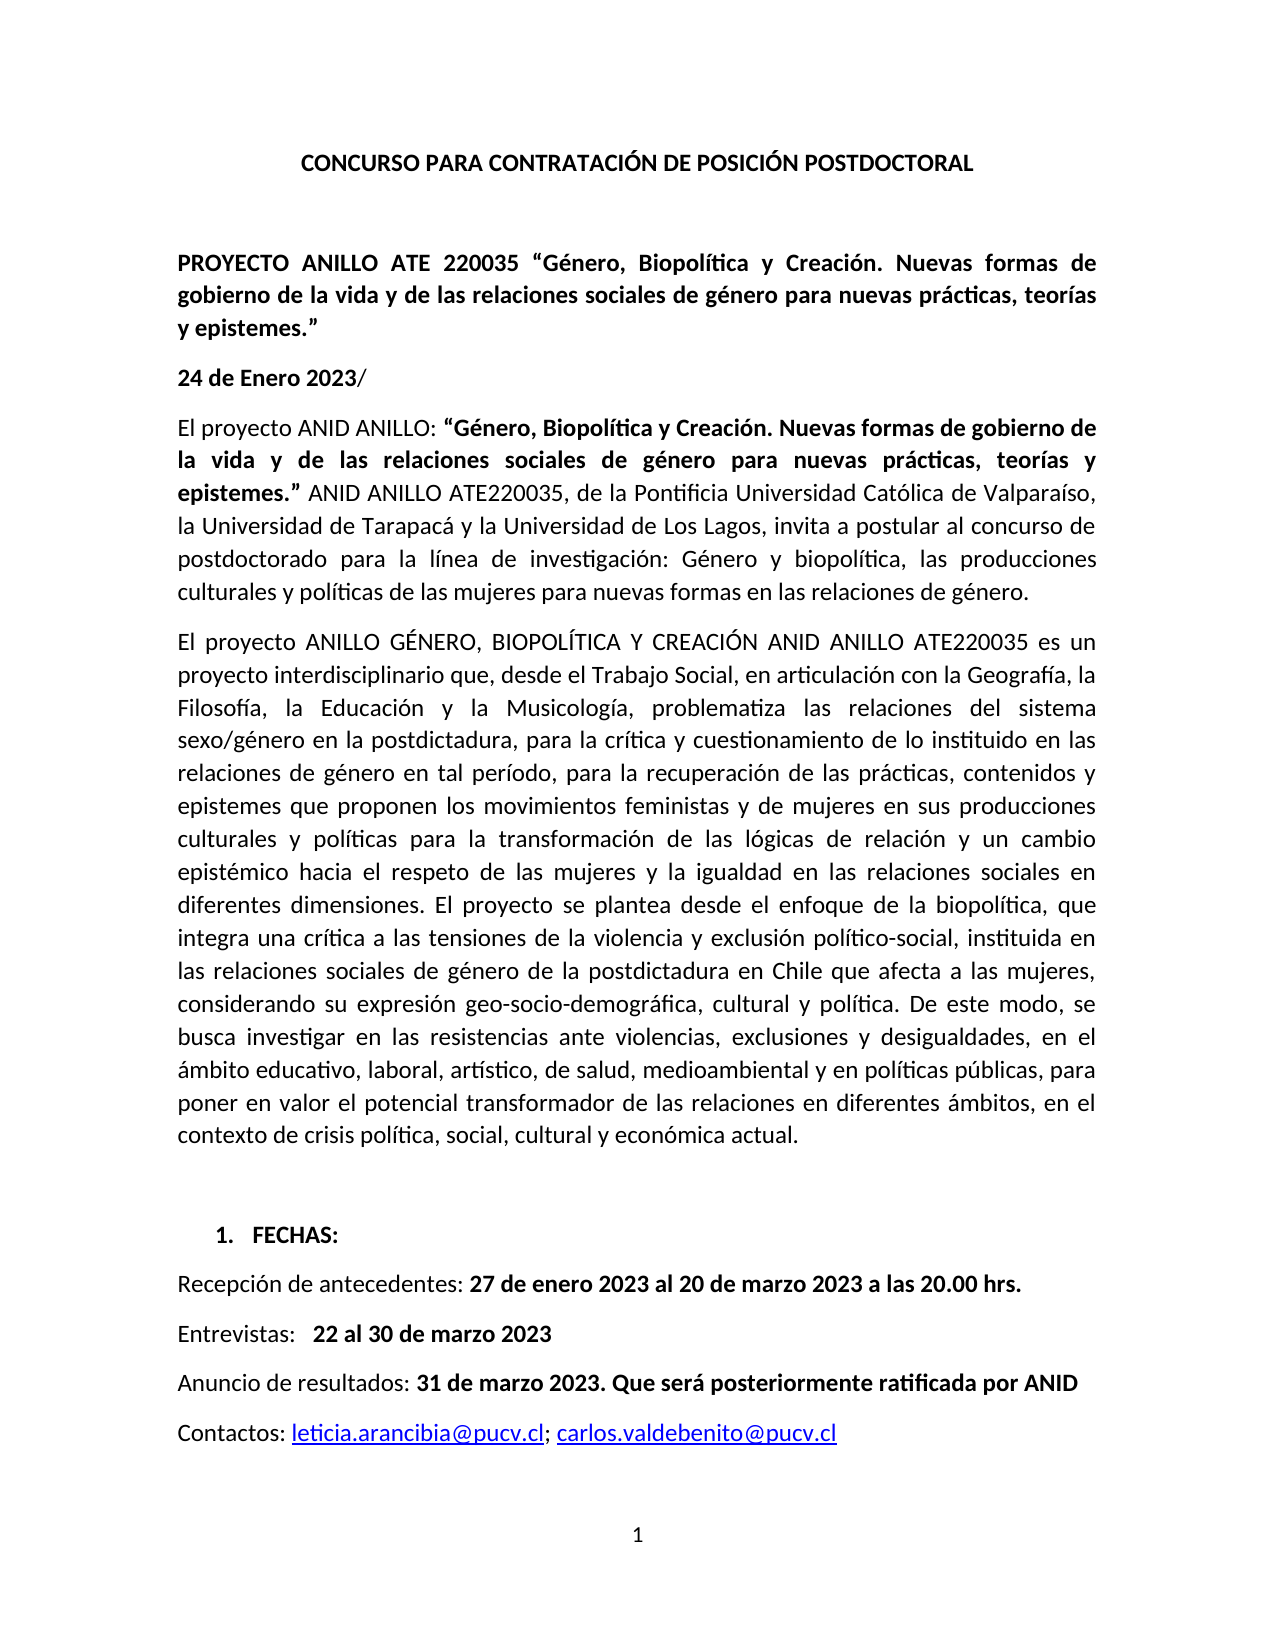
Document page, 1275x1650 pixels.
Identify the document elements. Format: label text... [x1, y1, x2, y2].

text 24 de Enero 2023/ [177, 362, 1098, 393]
text Recepción de antecedentes: 27 de enero 2023 al 20 de marzo 2023 a las 20.00 hrs. [177, 1268, 1098, 1299]
text Anuncio de resultados: 31 de marzo 2023. Que será posteriormente ratificada por ANID [177, 1368, 1098, 1398]
text El proyecto ANILLO GÉNERO, BIOPOLÍTICA Y CREACIÓN ANID ANILLO ATE220035 es un proyecto interdisciplinario que, desde el Trabajo Social, en articulación con la Geografía, la Filosofía, la Educación y la Musicología, problematiza las relaciones del sistema sexo/género en la postdictadura, para la crítica y cuestionamiento de lo instituido en las relaciones de género en tal período, para la recuperación de las prácticas, contenidos y epistemes que proponen los movimientos feministas y de mujeres en sus producciones culturales y políticas para la transformación de las lógicas de relación y un cambio epistémico hacia el respeto de las mujeres y la igualdad en las relaciones sociales en diferentes dimensiones. El proyecto se plantea desde el enfoque de la biopolítica, que integra una crítica a las tensiones de la violencia y exclusión político-social, instituida en las relaciones sociales de género de la postdictadura en Chile que afecta a las mujeres, considerando su expresión geo-socio-demográfica, cultural y política. De este modo, se busca investigar en las resistencias ante violencias, exclusiones y desigualdades, en el ámbito educativo, laboral, artístico, de salud, medioambiental y en políticas públicas, para poner en valor el potencial transformador de las relaciones en diferentes ámbitos, en el contexto de crisis política, social, cultural y económica actual. [177, 626, 1098, 1150]
text Entrevistas: 22 al 30 de marzo 2023 [177, 1318, 1098, 1348]
text Contactos: leticia.arancibia@pucv.cl; carlos.valdebenito@pucv.cl [177, 1417, 1098, 1448]
text PROYECTO ANILLO ATE 220035 “Género, Biopolítica y Creación. Nuevas formas de gobierno de la vida y de las relaciones sociales de género para nuevas prácticas, teorías y epistemes.” [177, 247, 1098, 343]
list FECHAS: [215, 1219, 1098, 1249]
text El proyecto ANID ANILLO: “Género, Biopolítica y Creación. Nuevas formas de gobierno de la vida y de las relaciones sociales de género para nuevas prácticas, teorías y epistemes.” ANID ANILLO ATE220035, de la Pontificia Universidad Católica de Valparaíso, la Universidad de Tarapacá y la Universidad de Los Lagos, invita a postular al concurso de postdoctorado para la línea de investigación: Género y biopolítica, las producciones culturales y políticas de las mujeres para nuevas formas en las relaciones de género. [177, 412, 1098, 607]
text CONCURSO PARA CONTRATACIÓN DE POSICIÓN POSTDOCTORAL [177, 148, 1098, 178]
